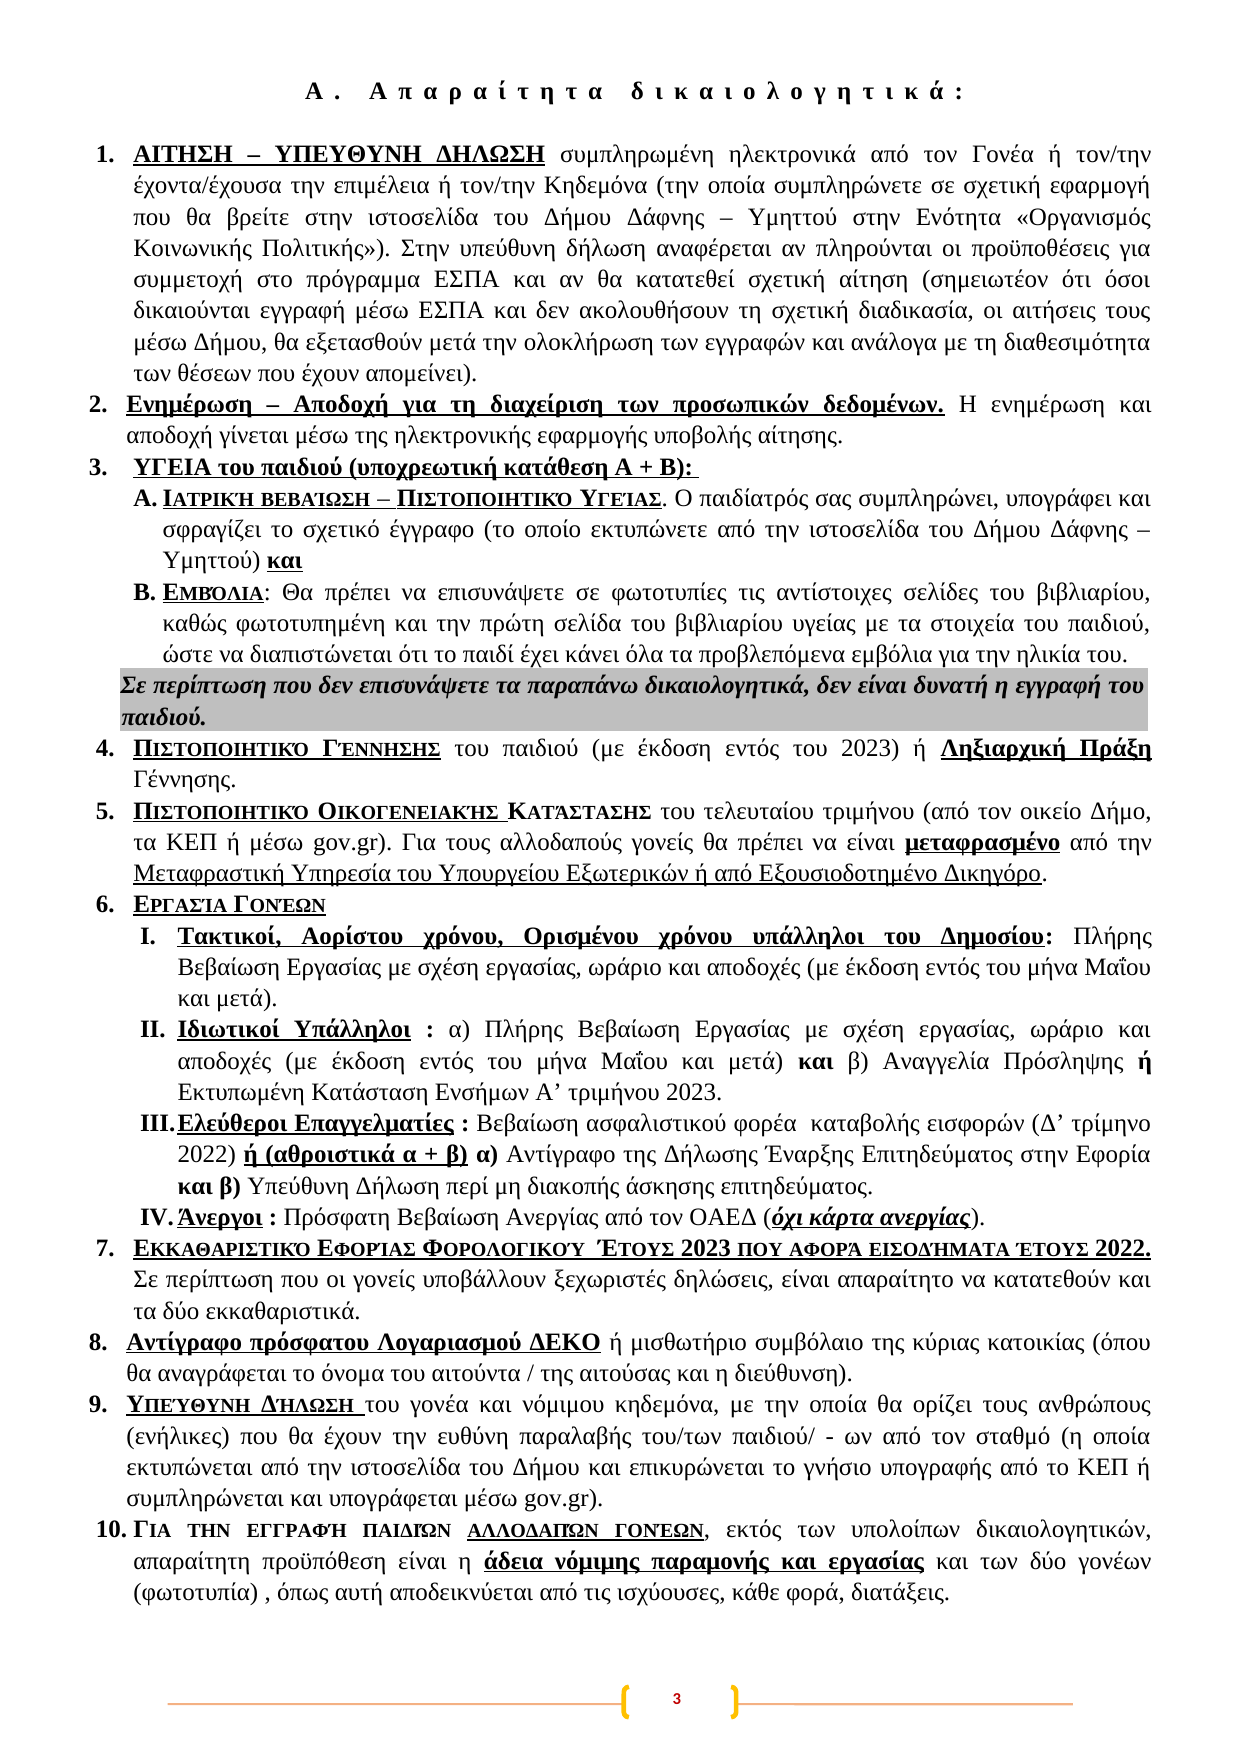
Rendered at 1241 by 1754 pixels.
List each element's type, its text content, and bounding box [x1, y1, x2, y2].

list Ιατρική βεβαίωση – Πιστοποιητικό Υγείας. Ο παιδίατρός σας συμπληρώνει, υπογράφει και σφραγίζει το σχετικό έγγραφο (το οποίο εκτυπώνετε από την ιστοσελίδα του Δήμου Δάφνης – Υμηττού) και [133, 481, 1152, 574]
text Α. Απαραίτητα δικαιολογητικά: [120, 74, 1148, 105]
list ΥΓΕΙΑ του παιδιού (υποχρεωτική κατάθεση Α + Β): [89, 449, 1152, 481]
text Σε περίπτωση που δεν επισυνάψετε τα παραπάνω δικαιολογητικά, δεν είναι δυνατή η εγγραφή του παιδιού. [120, 668, 1148, 731]
list Για την εγγραφή παιδιών αλλοδαπών γονέων, εκτός των υπολοίπων δικαιολογητικών, απαραίτητη προϋπόθεση είναι η άδεια νόμιμης παραμονής και εργασίας και των δύο γονέων (φωτοτυπία) , όπως αυτή αποδεικνύεται από τις ισχύουσες, κάθε φορά, διατάξεις. [96, 1512, 1152, 1606]
list Ενημέρωση – Αποδοχή για τη διαχείριση των προσωπικών δεδομένων. Η ενημέρωση και αποδοχή γίνεται μέσω της ηλεκτρονικής εφαρμογής υποβολής αίτησης. [89, 387, 1152, 449]
list Ελεύθεροι Επαγγελματίες : Βεβαίωση ασφαλιστικού φορέα καταβολής εισφορών (Δ’ τρίμηνο 2022) ή (αθροιστικά α + β) α) Αντίγραφο της Δήλωσης Έναρξης Επιτηδεύματος στην Εφορία και β) Υπεύθυνη Δήλωση περί μη διακοπής άσκησης επιτηδεύματος. [140, 1106, 1152, 1199]
list Πιστοποιητικό Γέννησης του παιδιού (με έκδοση εντός του 2023) ή Ληξιαρχική Πράξη Γέννησης. [96, 731, 1152, 793]
list Εκκαθαριστικό Εφορίας Φορολογικού Έτους 2023 που αφορά εισοδήματα έτους 2022. Σε περίπτωση που οι γονείς υποβάλλουν ξεχωριστές δηλώσεις, είναι απαραίτητο να κατατεθούν και τα δύο εκκαθαριστικά. [96, 1231, 1152, 1324]
list Ιδιωτικοί Υπάλληλοι : α) Πλήρης Βεβαίωση Εργασίας με σχέση εργασίας, ωράριο και αποδοχές (με έκδοση εντός του μήνα Μαΐου και μετά) και β) Αναγγελία Πρόσληψης ή Εκτυπωμένη Κατάσταση Ενσήμων Α’ τριμήνου 2023. [140, 1012, 1152, 1106]
list ΑΙΤΗΣΗ – ΥΠΕΥΘΥΝΗ ΔΗΛΩΣΗ συμπληρωμένη ηλεκτρονικά από τον Γονέα ή τον/την έχοντα/έχουσα την επιμέλεια ή τον/την Κηδεμόνα (την οποία συμπληρώνετε σε σχετική εφαρμογή που θα βρείτε στην ιστοσελίδα του Δήμου Δάφνης – Υμηττού στην Ενότητα «Οργανισμός Κοινωνικής Πολιτικής»). Στην υπεύθυνη δήλωση αναφέρεται αν πληρούνται οι προϋποθέσεις για συμμετοχή στο πρόγραμμα ΕΣΠΑ και αν θα κατατεθεί σχετική αίτηση (σημειωτέον ότι όσοι δικαιούνται εγγραφή μέσω ΕΣΠΑ και δεν ακολουθήσουν τη σχετική διαδικασία, οι αιτήσεις τους μέσω Δήμου, θα εξετασθούν μετά την ολοκλήρωση των εγγραφών και ανάλογα με τη διαθεσιμότητα των θέσεων που έχουν απομείνει). [96, 137, 1152, 387]
list Άνεργοι : Πρόσφατη Βεβαίωση Ανεργίας από τον ΟΑΕΔ (όχι κάρτα ανεργίας). [140, 1199, 1152, 1231]
list Τακτικοί, Αορίστου χρόνου, Ορισμένου χρόνου υπάλληλοι του Δημοσίου: Πλήρης Βεβαίωση Εργασίας με σχέση εργασίας, ωράριο και αποδοχές (με έκδοση εντός του μήνα Μαΐου και μετά). [140, 918, 1152, 1012]
list Εμβόλια: Θα πρέπει να επισυνάψετε σε φωτοτυπίες τις αντίστοιχες σελίδες του βιβλιαρίου, καθώς φωτοτυπημένη και την πρώτη σελίδα του βιβλιαρίου υγείας με τα στοιχεία του παιδιού, ώστε να διαπιστώνεται ότι το παιδί έχει κάνει όλα τα προβλεπόμενα εμβόλια για την ηλικία του. [133, 574, 1152, 668]
list Εργασία Γονέων [96, 887, 1152, 918]
list Αντίγραφο πρόσφατου Λογαριασμού ΔΕΚΟ ή μισθωτήριο συμβόλαιο της κύριας κατοικίας (όπου θα αναγράφεται το όνομα του αιτούντα / της αιτούσας και η διεύθυνση). [89, 1324, 1152, 1387]
list Πιστοποιητικό Οικογενειακής Κατάστασης του τελευταίου τριμήνου (από τον οικείο Δήμο, τα ΚΕΠ ή μέσω gov.gr). Για τους αλλοδαπούς γονείς θα πρέπει να είναι μεταφρασμένο από την Μεταφραστική Υπηρεσία του Υπουργείου Εξωτερικών ή από Εξουσιοδοτημένο Δικηγόρο. [96, 793, 1152, 887]
list Υπεύθυνη Δήλωση του γονέα και νόμιμου κηδεμόνα, με την οποία θα ορίζει τους ανθρώπους (ενήλικες) που θα έχουν την ευθύνη παραλαβής του/των παιδιού/ - ων από τον σταθμό (η οποία εκτυπώνεται από την ιστοσελίδα του Δήμου και επικυρώνεται το γνήσιο υπογραφής από το ΚΕΠ ή συμπληρώνεται και υπογράφεται μέσω gov.gr). [89, 1387, 1152, 1512]
